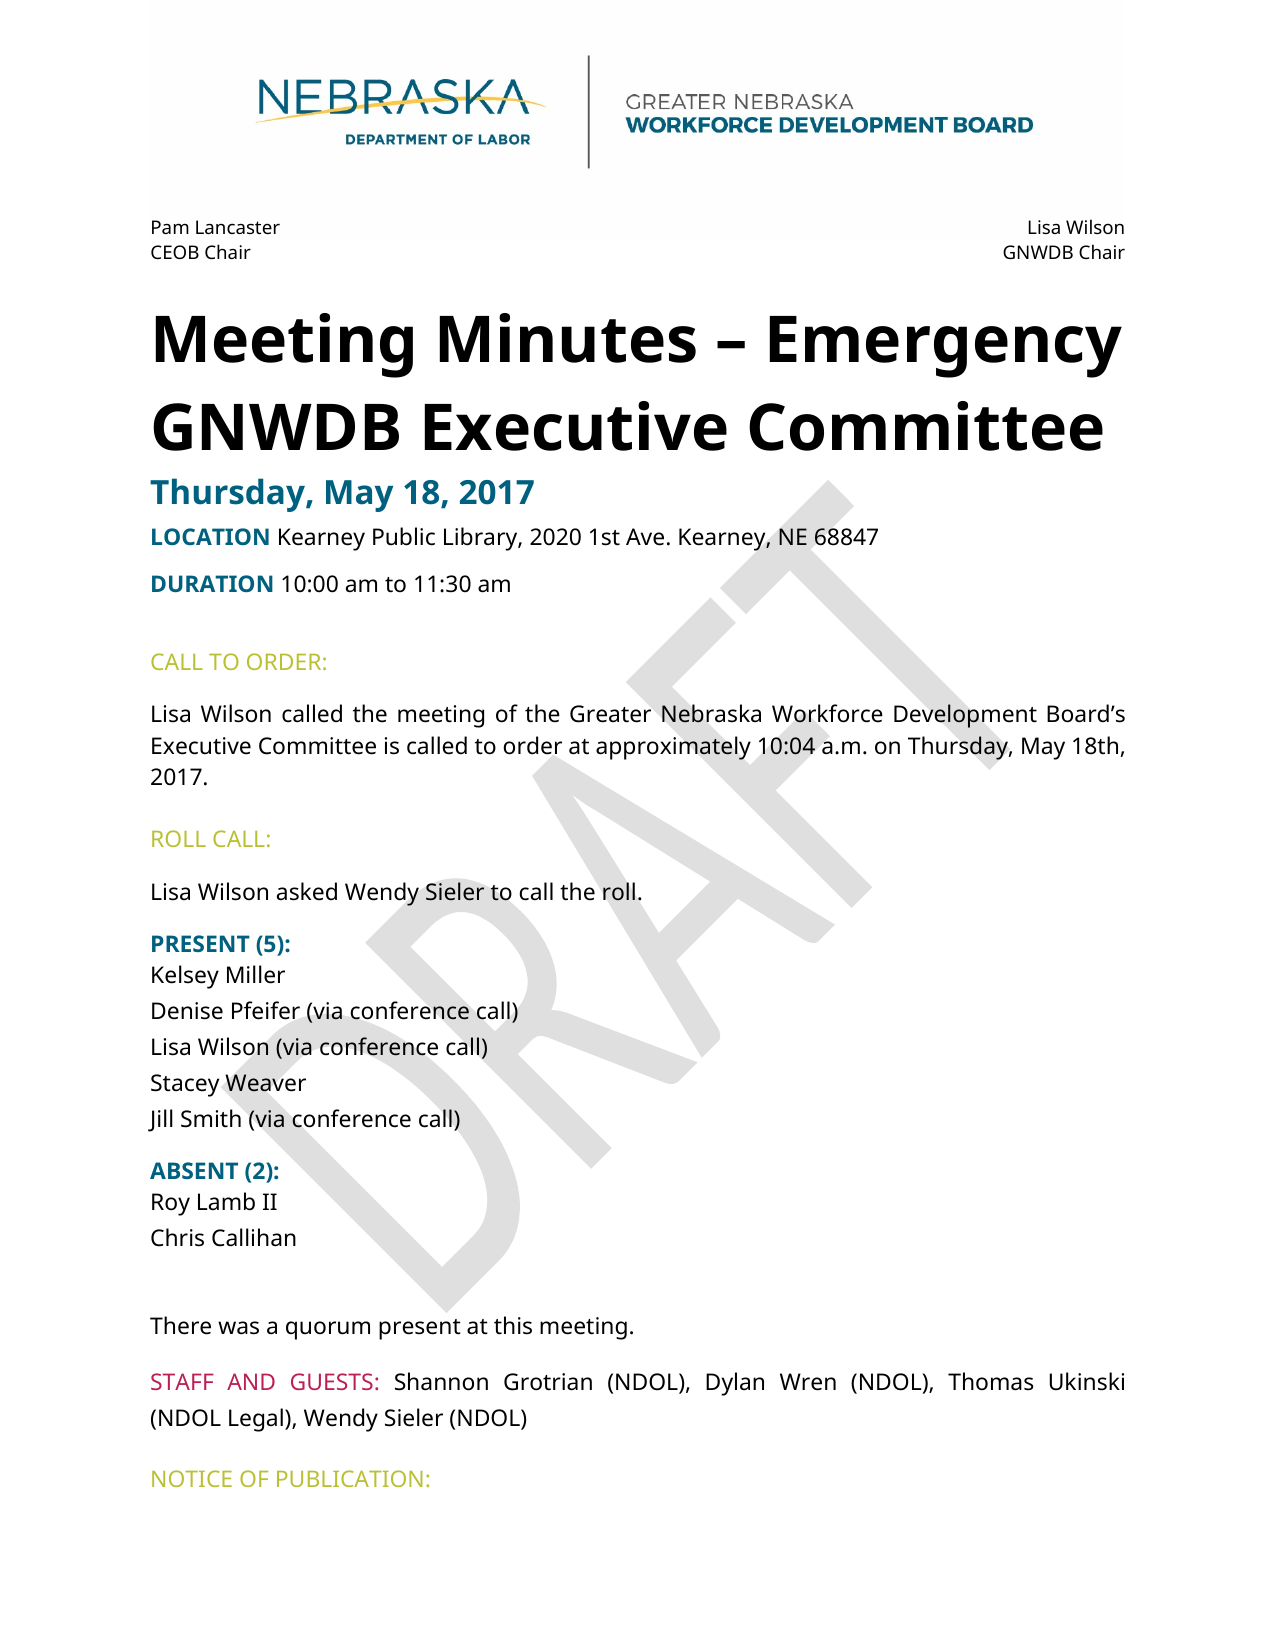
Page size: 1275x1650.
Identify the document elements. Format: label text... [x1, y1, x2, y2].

text Chris Callihan [150, 1222, 1127, 1253]
text LOCATION Kearney Public Library, 2020 1st Ave. Kearney, NE 68847 [150, 521, 1125, 553]
text Lisa Wilson (via conference call) [150, 1031, 1127, 1062]
text Meeting Minutes – Emergency GNWDB Executive Committee [150, 293, 1125, 469]
text Denise Pfeifer (via conference call) [150, 995, 1127, 1026]
text Lisa Wilson called the meeting of the Greater Nebraska Workforce Development Board’s Executive Committee is called to order at approximately 10:04 a.m. on Thursday, May 18th, 2017. [150, 698, 1127, 792]
text CALL TO ORDER: [150, 646, 1127, 678]
text Jill Smith (via conference call) [150, 1103, 1127, 1134]
text ROLL CALL: [150, 823, 1127, 855]
text ABSENT (2): [150, 1155, 1127, 1186]
text NOTICE OF PUBLICATION: [150, 1463, 1127, 1494]
text DURATION 10:00 am to 11:30 am [150, 568, 1125, 599]
text Thursday, May 18, 2017 [150, 469, 1125, 514]
text STAFF AND GUESTS: Shannon Grotrian (NDOL), Dylan Wren (NDOL), Thomas Ukinski (NDOL Legal), Wendy Sieler (NDOL) [150, 1366, 1127, 1433]
text Stacey Weaver [150, 1067, 1127, 1098]
text Roy Lamb II [150, 1186, 1127, 1217]
picture [150, 0, 1123, 240]
text There was a quorum present at this meeting. [150, 1310, 1127, 1341]
text PRESENT (5): [150, 928, 1127, 959]
text Kelsey Miller [150, 959, 1127, 990]
text Lisa Wilson asked Wendy Sieler to call the roll. [150, 876, 1127, 907]
